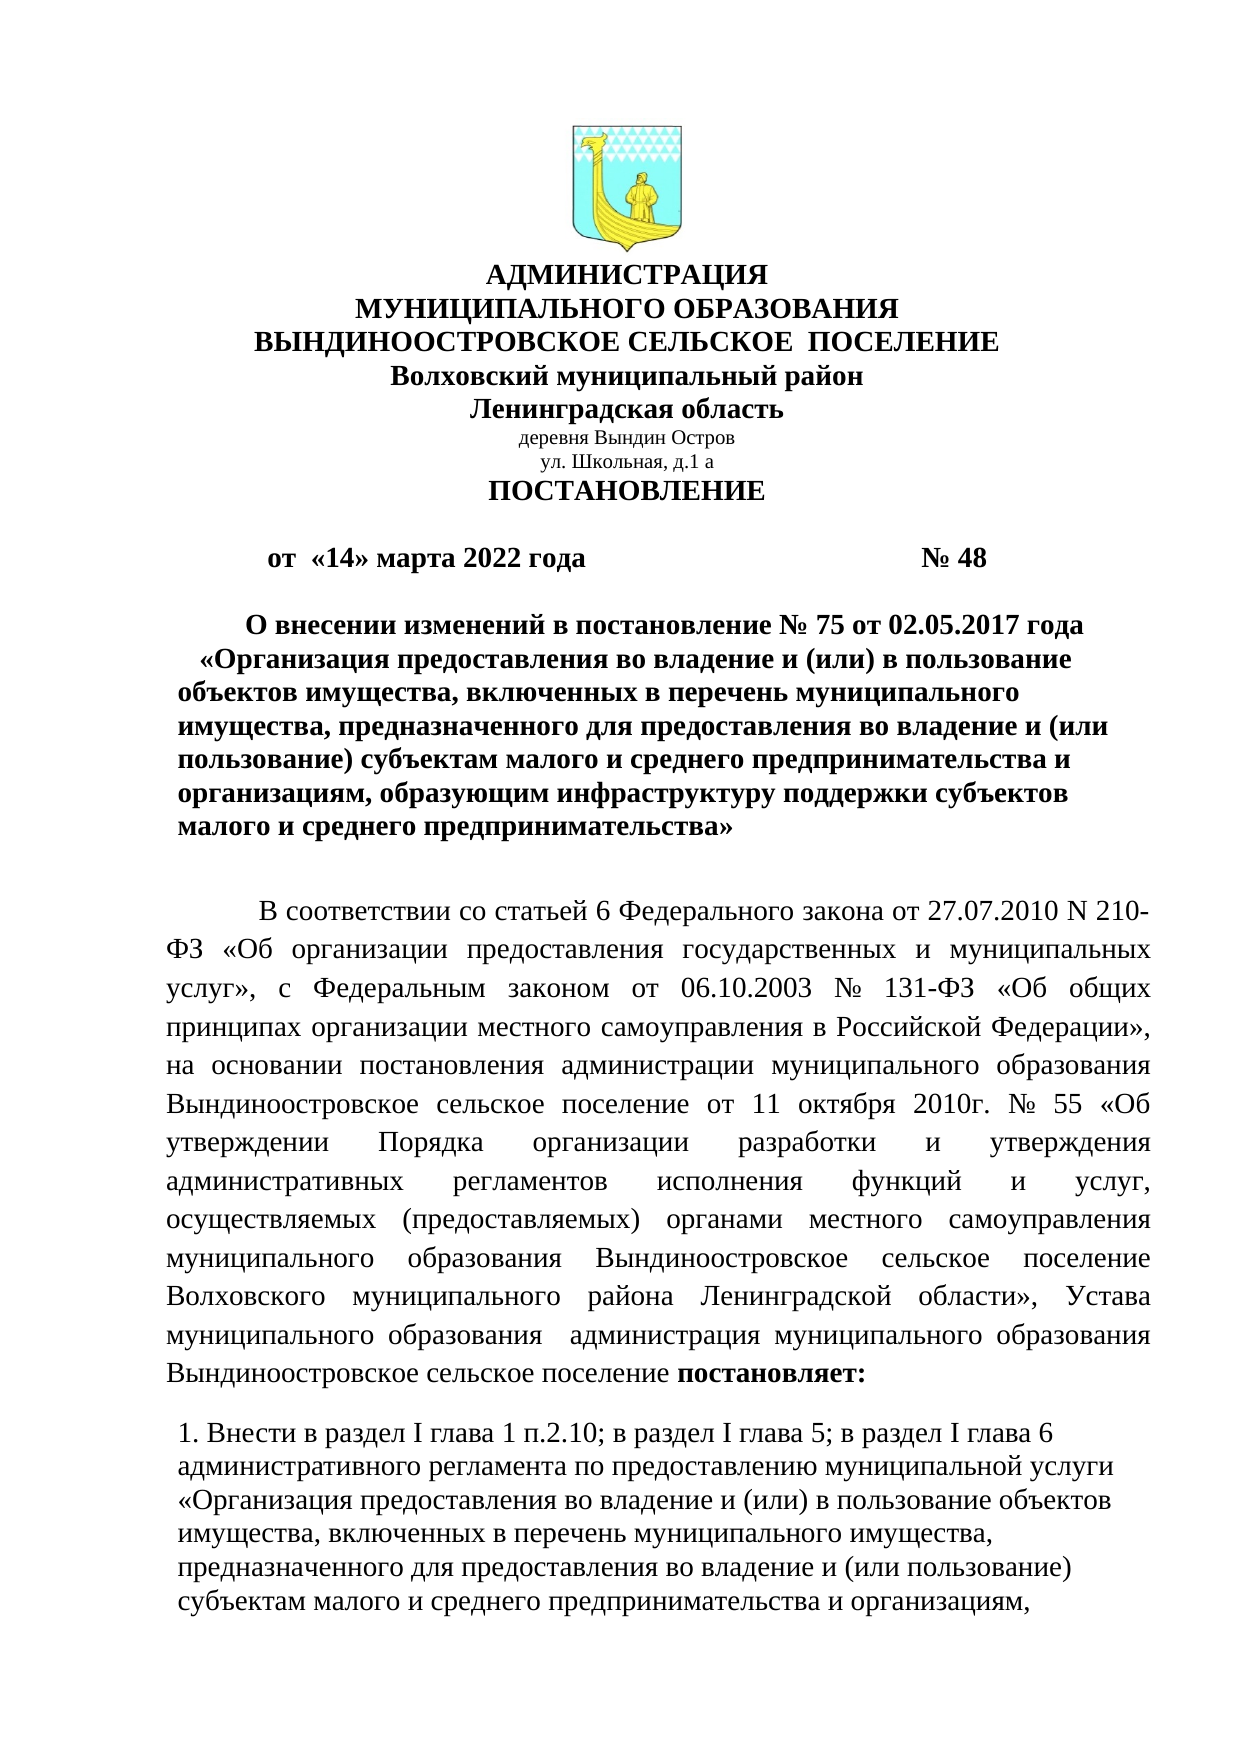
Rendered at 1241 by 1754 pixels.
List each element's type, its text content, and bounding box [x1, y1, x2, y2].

text «Организация предоставления во владение и (или) в пользование объектов имущества, включенных в перечень муниципального имущества, предназначенного для предоставления во владение и (или пользование) субъектам малого и среднего предпринимательства и организациям, образующим инфраструктуру поддержки субъектов малого и среднего предпринимательства» [177, 641, 1152, 842]
text О внесении изменений в постановление № 75 от 02.05.2017 года [177, 607, 1152, 641]
text МУНИЦИПАЛЬНОГО ОБРАЗОВАНИЯ [102, 291, 1152, 324]
text Волховский муниципальный район [102, 358, 1152, 391]
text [177, 1415, 1152, 1616]
text ПОСТАНОВЛЕНИЕ [102, 473, 1152, 507]
text ВЫНДИНООСТРОВСКОЕ СЕЛЬСКОЕ ПОСЕЛЕНИЕ [102, 324, 1152, 358]
text от «14» марта 2022 года № 48 [102, 540, 1152, 574]
text Ленинградская область [102, 391, 1152, 425]
text В соответствии со статьей 6 Федерального закона от 27.07.2010 N 210-ФЗ «Об организации предоставления государственных и муниципальных услуг», с Федеральным законом от 06.10.2003 № 131-ФЗ «Об общих принципах организации местного самоуправления в Российской Федерации», на основании постановления администрации муниципального образования Вындиноостровское сельское поселение от 11 октября 2010г. № 55 «Об утверждении Порядка организации разработки и утверждения административных регламентов исполнения функций и услуг, осуществляемых (предоставляемых) органами местного самоуправления муниципального образования Вындиноостровское сельское поселение Волховского муниципального района Ленинградской области», Устава муниципального образования администрация муниципального образования Вындиноостровское сельское поселение постановляет: [166, 893, 1152, 1389]
text ул. Школьная, д.1 а [102, 449, 1152, 473]
text деревня Вындин Остров [102, 425, 1152, 449]
picture [564, 118, 690, 258]
text АДМИНИСТРАЦИЯ [102, 257, 1152, 291]
